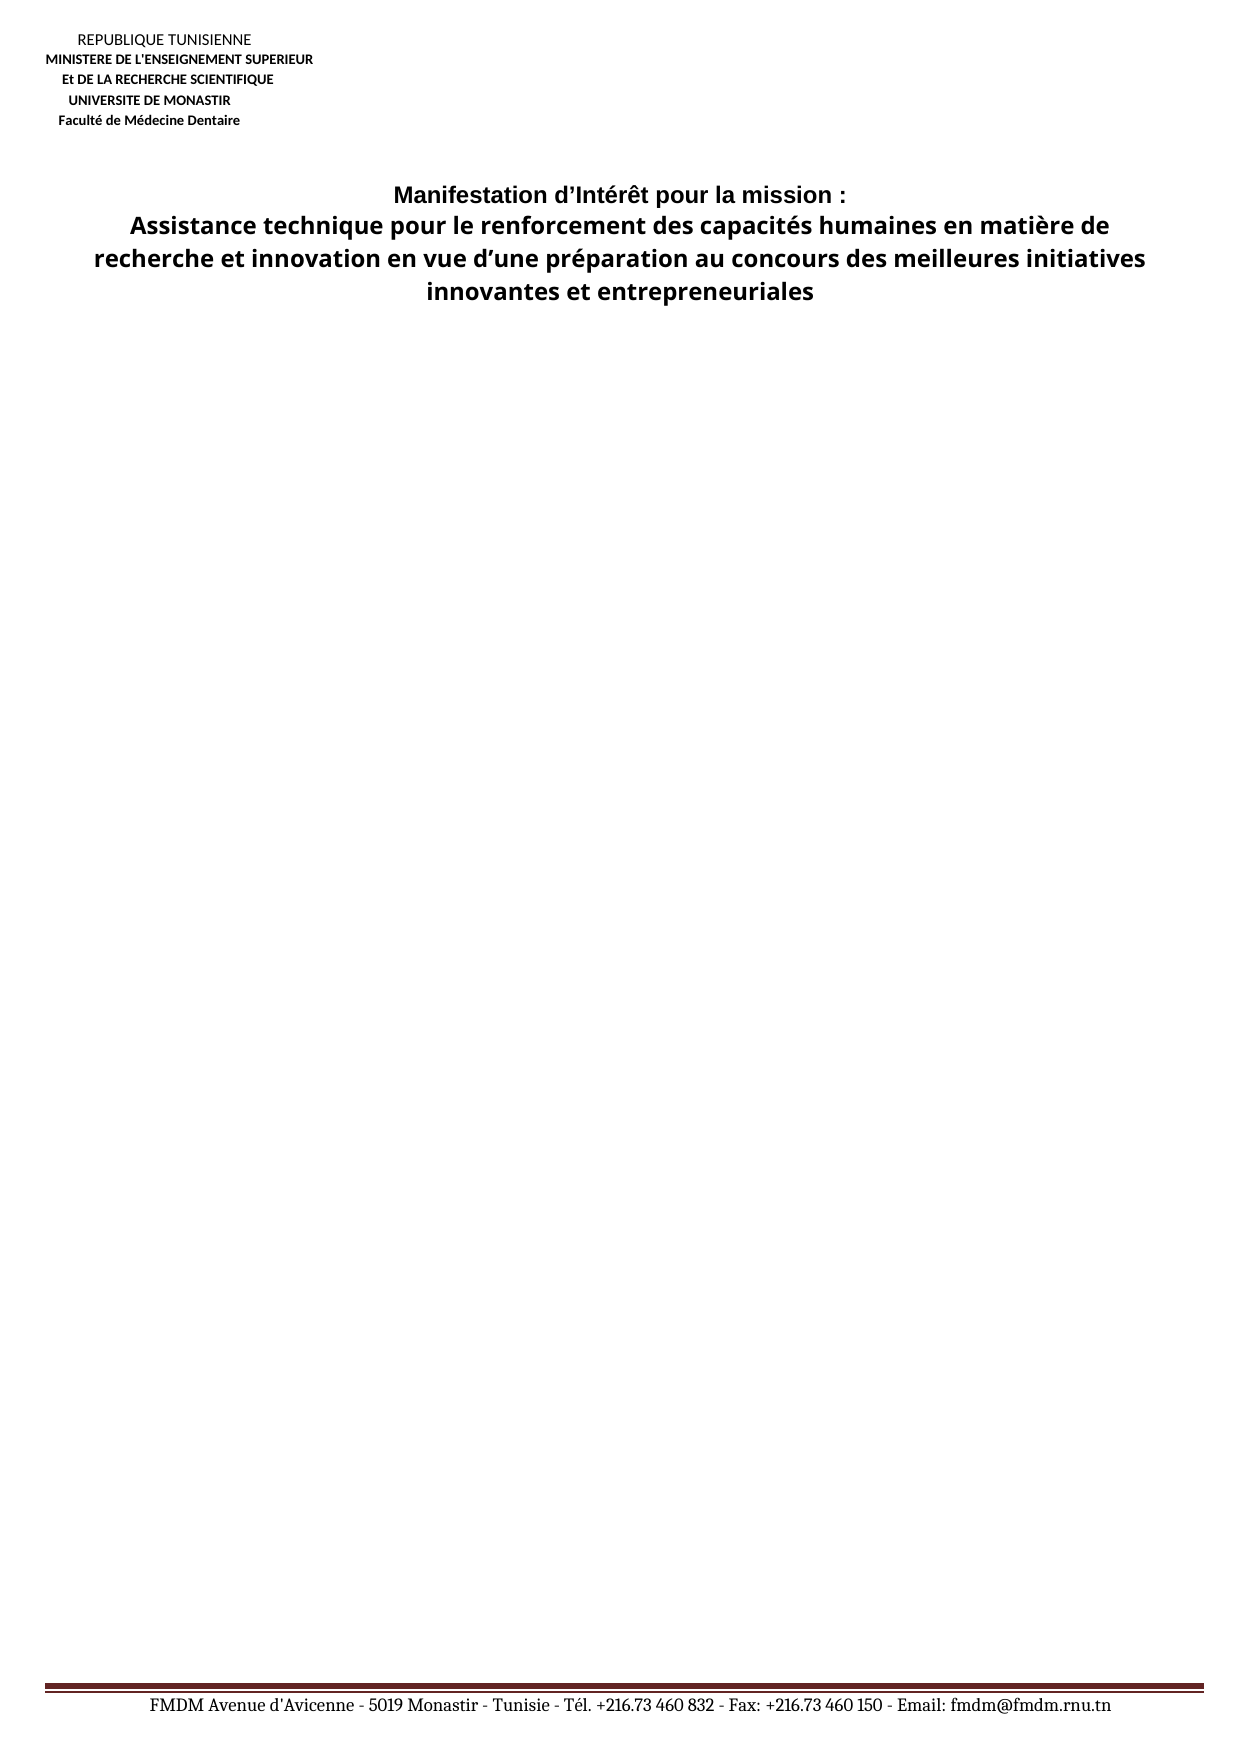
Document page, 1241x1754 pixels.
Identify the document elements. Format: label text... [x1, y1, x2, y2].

text Manifestation d’Intérêt pour la mission : [75, 181, 1165, 209]
text Assistance technique pour le renforcement des capacités humaines en matière de recherche et innovation en vue d’une préparation au concours des meilleures initiatives innovantes et entrepreneuriales [75, 209, 1165, 307]
